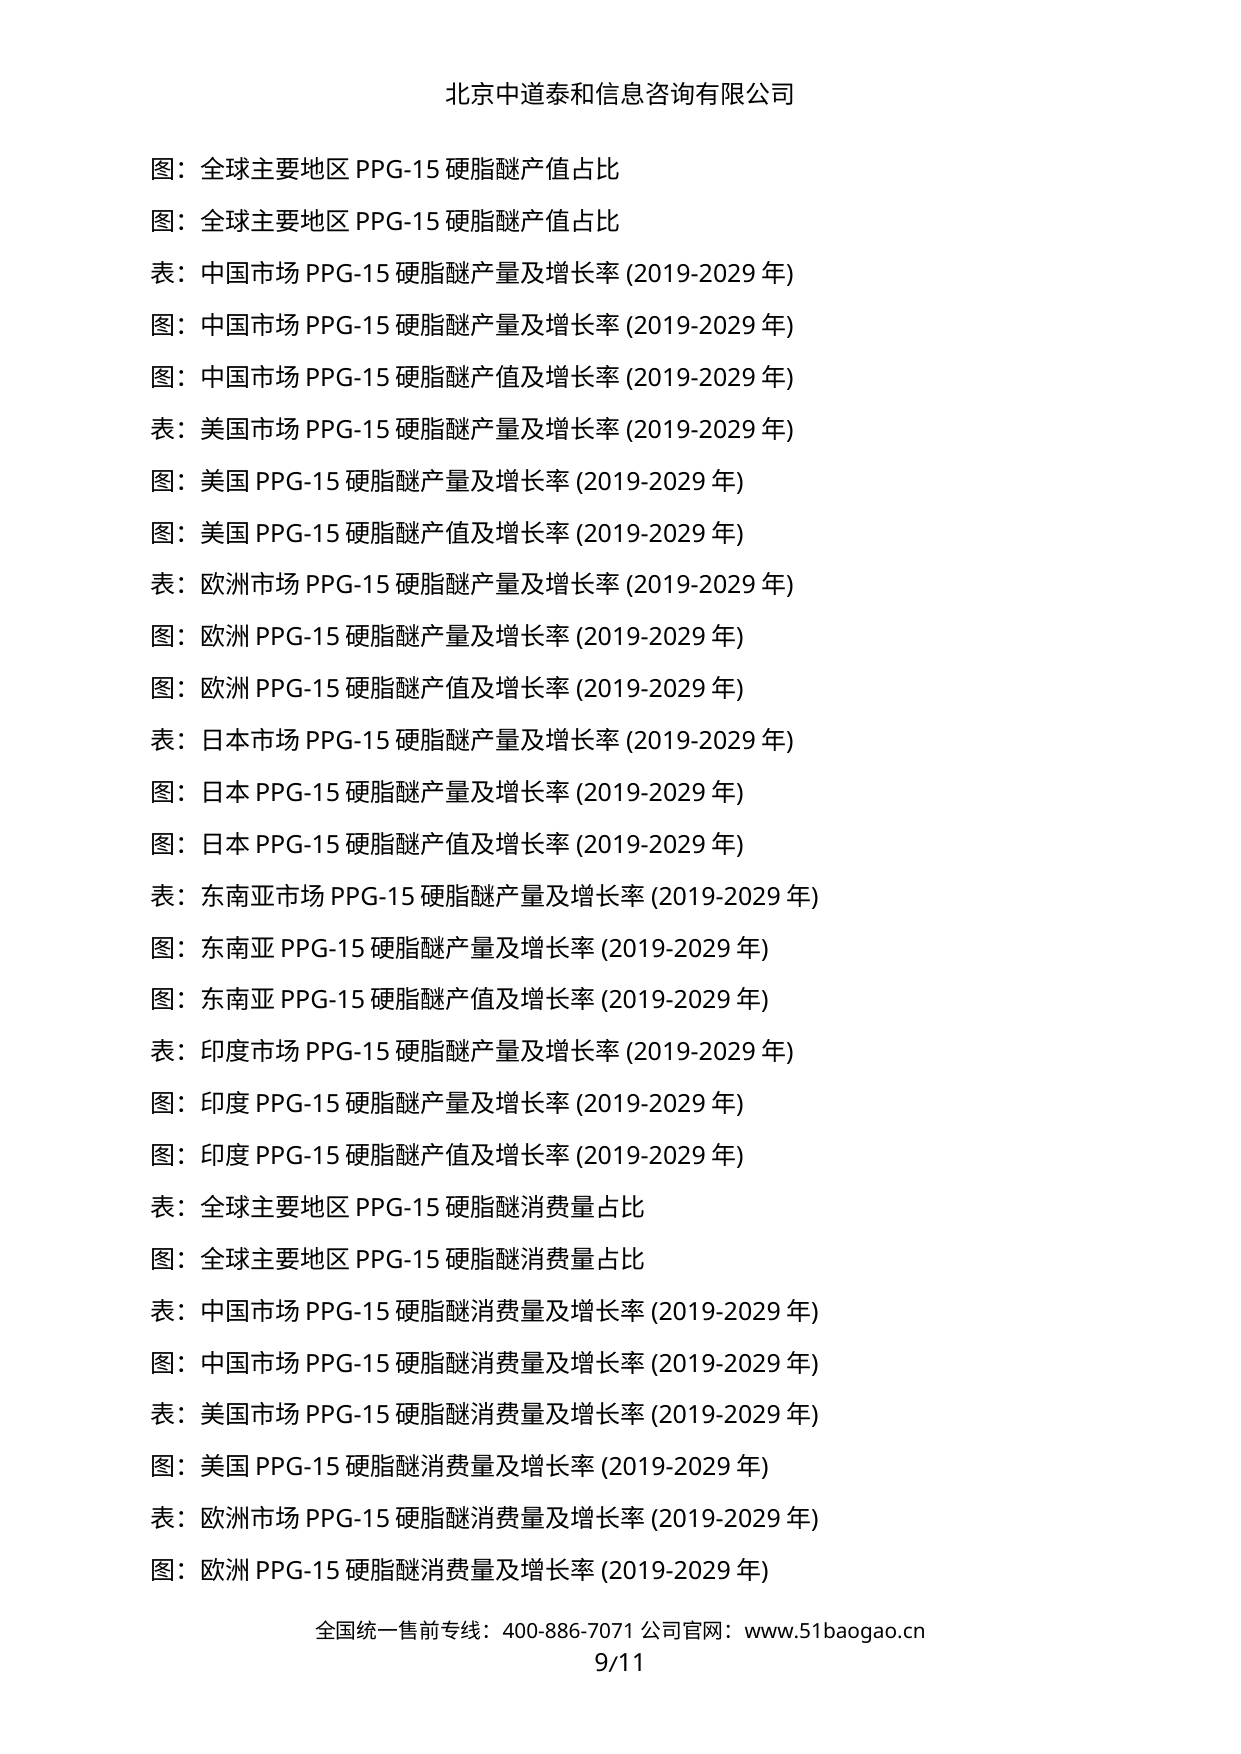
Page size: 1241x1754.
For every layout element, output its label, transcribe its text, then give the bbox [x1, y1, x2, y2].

text 表：美国市场PPG-15硬脂醚消费量及增长率 (2019-2029年) [150, 1395, 1090, 1431]
text 图：印度PPG-15硬脂醚产量及增长率 (2019-2029年) [150, 1084, 1090, 1120]
text 图：美国PPG-15硬脂醚消费量及增长率 (2019-2029年) [150, 1447, 1090, 1483]
text 图：日本PPG-15硬脂醚产量及增长率 (2019-2029年) [150, 772, 1090, 809]
text 图：欧洲PPG-15硬脂醚产值及增长率 (2019-2029年) [150, 669, 1090, 705]
text 图：印度PPG-15硬脂醚产值及增长率 (2019-2029年) [150, 1136, 1090, 1172]
text 图：东南亚PPG-15硬脂醚产量及增长率 (2019-2029年) [150, 928, 1090, 964]
text 表：日本市场PPG-15硬脂醚产量及增长率 (2019-2029年) [150, 721, 1090, 757]
text 表：欧洲市场PPG-15硬脂醚产量及增长率 (2019-2029年) [150, 565, 1090, 601]
text 图：中国市场PPG-15硬脂醚消费量及增长率 (2019-2029年) [150, 1343, 1090, 1379]
text 表：全球主要地区PPG-15硬脂醚消费量占比 [150, 1187, 1090, 1224]
text 表：美国市场PPG-15硬脂醚产量及增长率 (2019-2029年) [150, 409, 1090, 446]
text 表：东南亚市场PPG-15硬脂醚产量及增长率 (2019-2029年) [150, 876, 1090, 912]
text 图：美国PPG-15硬脂醚产量及增长率 (2019-2029年) [150, 461, 1090, 497]
text 图：欧洲PPG-15硬脂醚产量及增长率 (2019-2029年) [150, 617, 1090, 653]
text 表：中国市场PPG-15硬脂醚消费量及增长率 (2019-2029年) [150, 1291, 1090, 1327]
text 图：东南亚PPG-15硬脂醚产值及增长率 (2019-2029年) [150, 980, 1090, 1016]
text 图：日本PPG-15硬脂醚产值及增长率 (2019-2029年) [150, 824, 1090, 861]
text 图：欧洲PPG-15硬脂醚消费量及增长率 (2019-2029年) [150, 1551, 1090, 1587]
text 图：全球主要地区PPG-15硬脂醚产值占比 [150, 150, 1090, 186]
text 图：全球主要地区PPG-15硬脂醚产值占比 [150, 202, 1090, 238]
text 图：美国PPG-15硬脂醚产值及增长率 (2019-2029年) [150, 513, 1090, 549]
text 图：中国市场PPG-15硬脂醚产值及增长率 (2019-2029年) [150, 357, 1090, 394]
text 表：中国市场PPG-15硬脂醚产量及增长率 (2019-2029年) [150, 254, 1090, 290]
text 图：全球主要地区PPG-15硬脂醚消费量占比 [150, 1239, 1090, 1276]
text 表：印度市场PPG-15硬脂醚产量及增长率 (2019-2029年) [150, 1032, 1090, 1068]
text 图：中国市场PPG-15硬脂醚产量及增长率 (2019-2029年) [150, 306, 1090, 342]
text 表：欧洲市场PPG-15硬脂醚消费量及增长率 (2019-2029年) [150, 1499, 1090, 1535]
